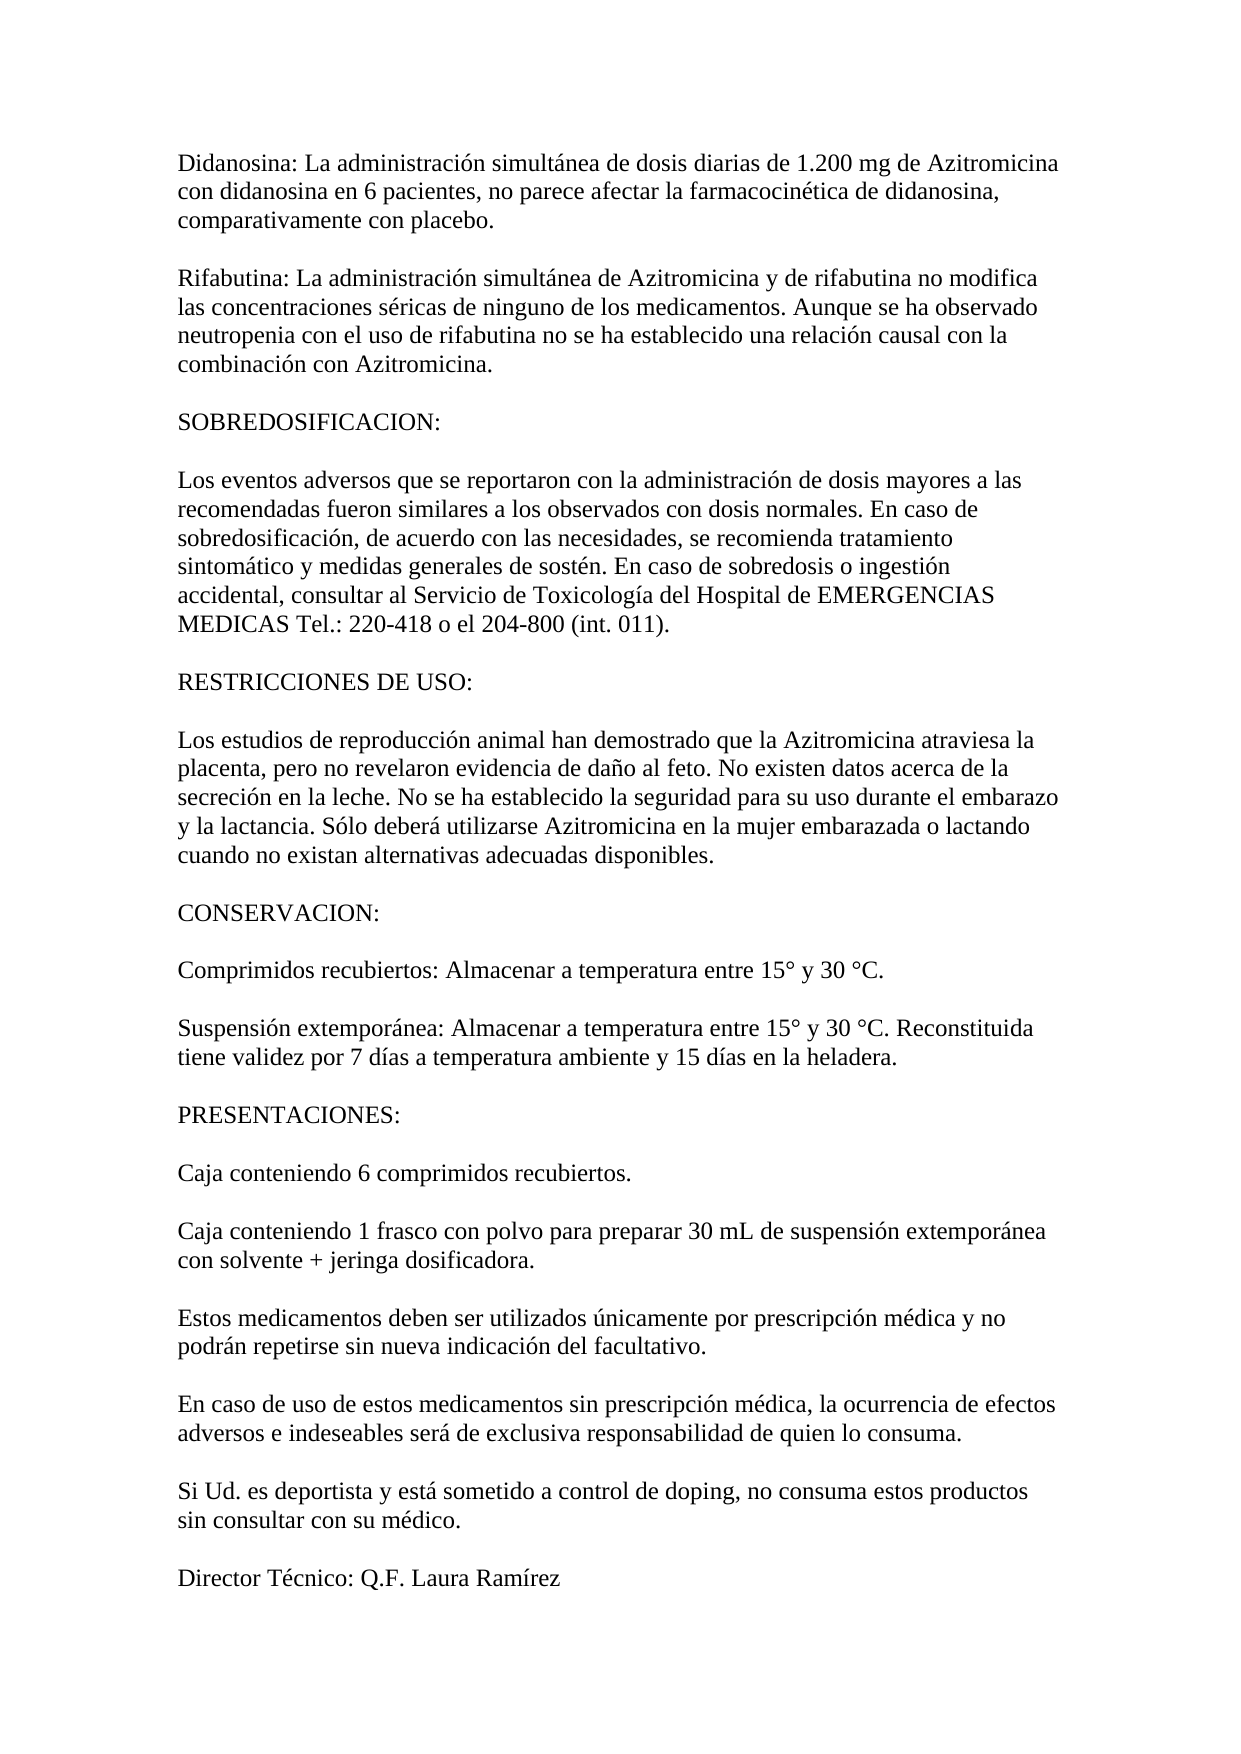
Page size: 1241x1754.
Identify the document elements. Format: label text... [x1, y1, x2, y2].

text Caja conteniendo 1 frasco con polvo para preparar 30 mL de suspensión extemporánea con solvente + jeringa dosificadora. [177, 1216, 1063, 1273]
text Suspensión extemporánea: Almacenar a temperatura entre 15° y 30 °C. Reconstituida tiene validez por 7 días a temperatura ambiente y 15 días en la heladera. [177, 1013, 1063, 1071]
text Didanosina: La administración simultánea de dosis diarias de 1.200 mg de Azitromicina con didanosina en 6 pacientes, no parece afectar la farmacocinética de didanosina, comparativamente con placebo. [177, 148, 1063, 234]
text Los estudios de reproducción animal han demostrado que la Azitromicina atraviesa la placenta, pero no revelaron evidencia de daño al feto. No existen datos acerca de la secreción en la leche. No se ha establecido la seguridad para su uso durante el embarazo y la lactancia. Sólo deberá utilizarse Azitromicina en la mujer embarazada o lactando cuando no existan alternativas adecuadas disponibles. [177, 725, 1063, 868]
text PRESENTACIONES: [177, 1100, 1063, 1129]
text RESTRICCIONES DE USO: [177, 667, 1063, 696]
text Estos medicamentos deben ser utilizados únicamente por prescripción médica y no podrán repetirse sin nueva indicación del facultativo. [177, 1303, 1063, 1360]
text En caso de uso de estos medicamentos sin prescripción médica, la ocurrencia de efectos adversos e indeseables será de exclusiva responsabilidad de quien lo consuma. [177, 1389, 1063, 1447]
text SOBREDOSIFICACION: [177, 407, 1063, 436]
text Director Técnico: Q.F. Laura Ramírez [177, 1563, 1063, 1591]
text CONSERVACION: [177, 898, 1063, 926]
text Caja conteniendo 6 comprimidos recubiertos. [177, 1158, 1063, 1187]
text Rifabutina: La administración simultánea de Azitromicina y de rifabutina no modifica las concentraciones séricas de ninguno de los medicamentos. Aunque se ha observado neutropenia con el uso de rifabutina no se ha establecido una relación causal con la combinación con Azitromicina. [177, 263, 1063, 378]
text Comprimidos recubiertos: Almacenar a temperatura entre 15° y 30 °C. [177, 956, 1063, 984]
text Si Ud. es deportista y está sometido a control de doping, no consuma estos productos sin consultar con su médico. [177, 1476, 1063, 1533]
text Los eventos adversos que se reportaron con la administración de dosis mayores a las recomendadas fueron similares a los observados con dosis normales. En caso de sobredosificación, de acuerdo con las necesidades, se recomienda tratamiento sintomático y medidas generales de sostén. En caso de sobredosis o ingestión accidental, consultar al Servicio de Toxicología del Hospital de EMERGENCIAS MEDICAS Tel.: 220-418 o el 204-800 (int. 011). [177, 465, 1063, 638]
